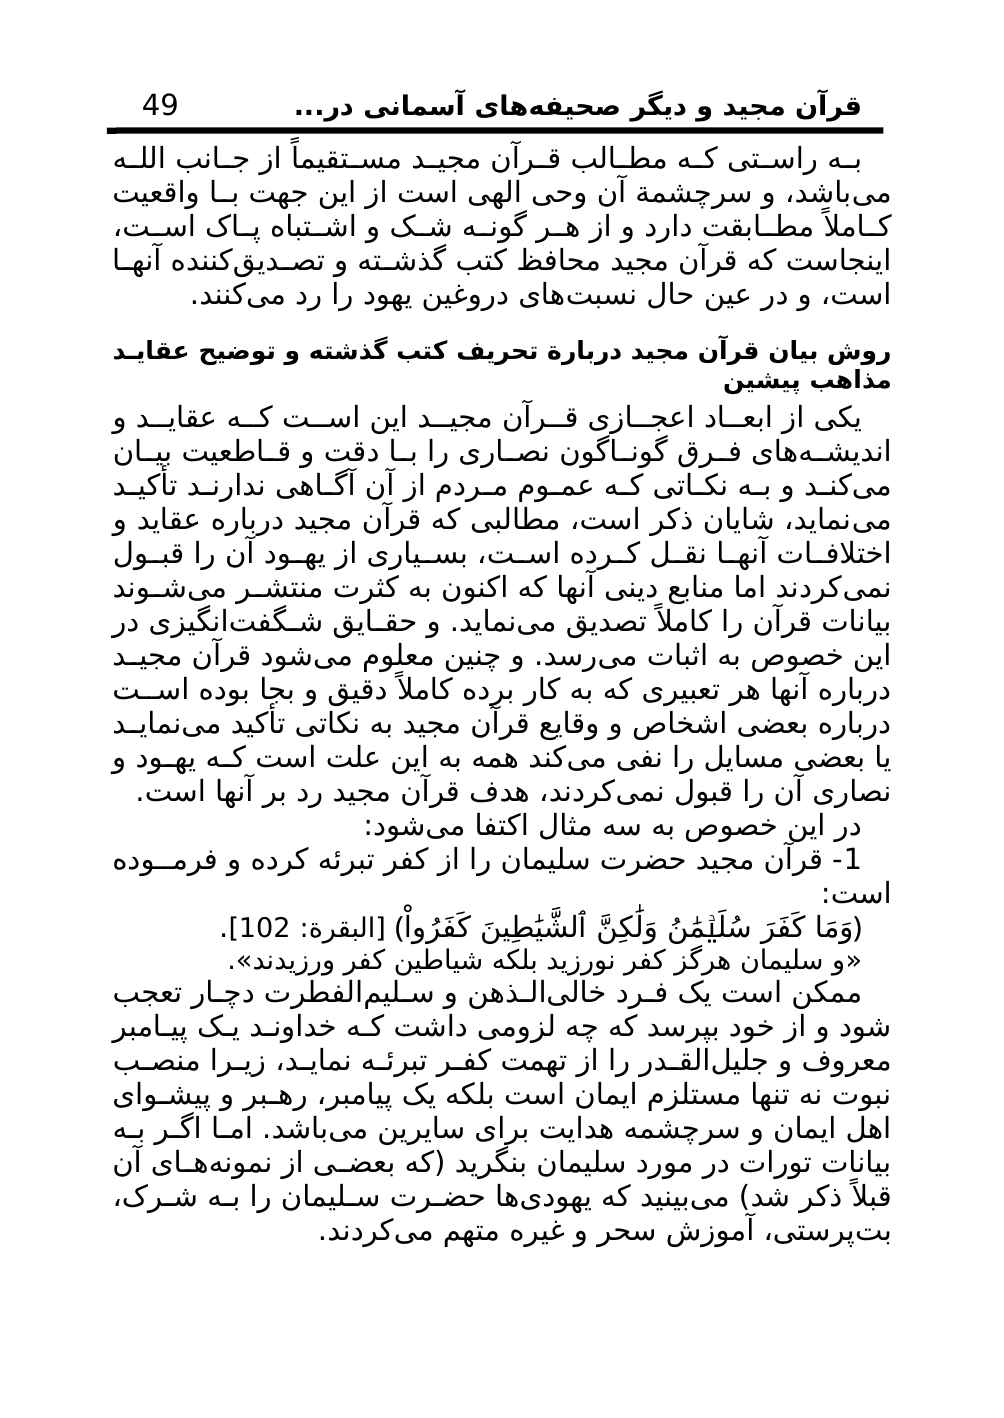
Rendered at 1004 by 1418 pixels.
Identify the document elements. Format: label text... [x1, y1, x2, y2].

text ممکن است یک فرد خالی‌الذهن و سلیم‌الفطرت دچار تعجب شود و از خود بپرسد که چه لزومی داشت که خداوند یک پیامبر معروف و جلیل‌القدر را از تهمت کفر تبرئه نماید، زیرا منصب نبوت نه تنها مستلزم ایمان است بلکه یک پیامبر، رهبر و پیشوای اهل ایمان و سرچشمه هدایت برای سایرین می‌باشد. اما اگر به بیانات تورات در مورد سلیمان بنگرید (که بعضی از نمونه‌های آن قبلاً ذکر شد) می‌بینید که یهودی‌ها حضرت سلیمان را به شرک، بت‌پرستی، آموزش سحر و غیره متهم می‌کردند. [112, 976, 892, 1247]
text روش بیان قرآن مجید دربارة تحریف کتب گذشته و توضیح عقاید مذاهب پیشین [112, 336, 892, 394]
text ﴿وَمَا كَفَرَ سُلَيۡمَٰنُ وَلَٰكِنَّ ٱلشَّيَٰطِينَ كَفَرُواْ﴾ [البقرة: 102]. [112, 910, 892, 944]
text به راستی که مطالب قرآن مجید مستقیماً از جانب الله می‌باشد، و سرچشمة آن وحی الهی است از این جهت با واقعیت کاملاً مطابقت دارد و از هر گونه شک و اشتباه پاک است، اینجاست که قرآن مجید محافظ کتب گذشته و تصدیق‌کننده آنها است، و در عین حال نسبت‌های دروغین یهود را رد می‌کنند. [112, 141, 892, 311]
text در این خصوص به سه مثال اکتفا می‌شود: [112, 808, 892, 842]
text 1- قرآن مجید حضرت سلیمان را از کفر تبرئه کرده و فرموده است: [112, 842, 892, 910]
text «و سلیمان هرگز کفر نورزید بلکه شیاطین کفر ورزیدند». [112, 944, 892, 976]
text یکی از ابعاد اعجازی قرآن مجید این است که عقاید و اندیشه‌های فرق گوناگون نصاری را با دقت و قاطعیت بیان می‌کند و به نکاتی که عموم مردم از آن آگاهی ندارند تأکید می‌نماید، شایان ذکر است، مطالبی که قرآن مجید درباره عقاید و اختلافات آنها نقل کرده است، بسیاری از یهود آن را قبول نمی‌کردند اما منابع دینی آنها که اکنون به کثرت منتشر می‌شوند بیانات قرآن را کاملاً تصدیق می‌نماید. و حقایق شگفت‌انگیزی در این خصوص به اثبات می‌رسد. و چنین معلوم می‌شود قرآن مجید درباره آنها هر تعبیری که به کار برده کاملاً دقیق و بجا بوده است درباره بعضی اشخاص و وقایع قرآن مجید به نکاتی تأکید می‌نماید یا بعضی مسایل را نفی‌ می‌کند همه به این علت است که یهود و نصاری آن را قبول نمی‌کردند، هدف قرآن مجید رد بر آنها است. [112, 401, 892, 808]
